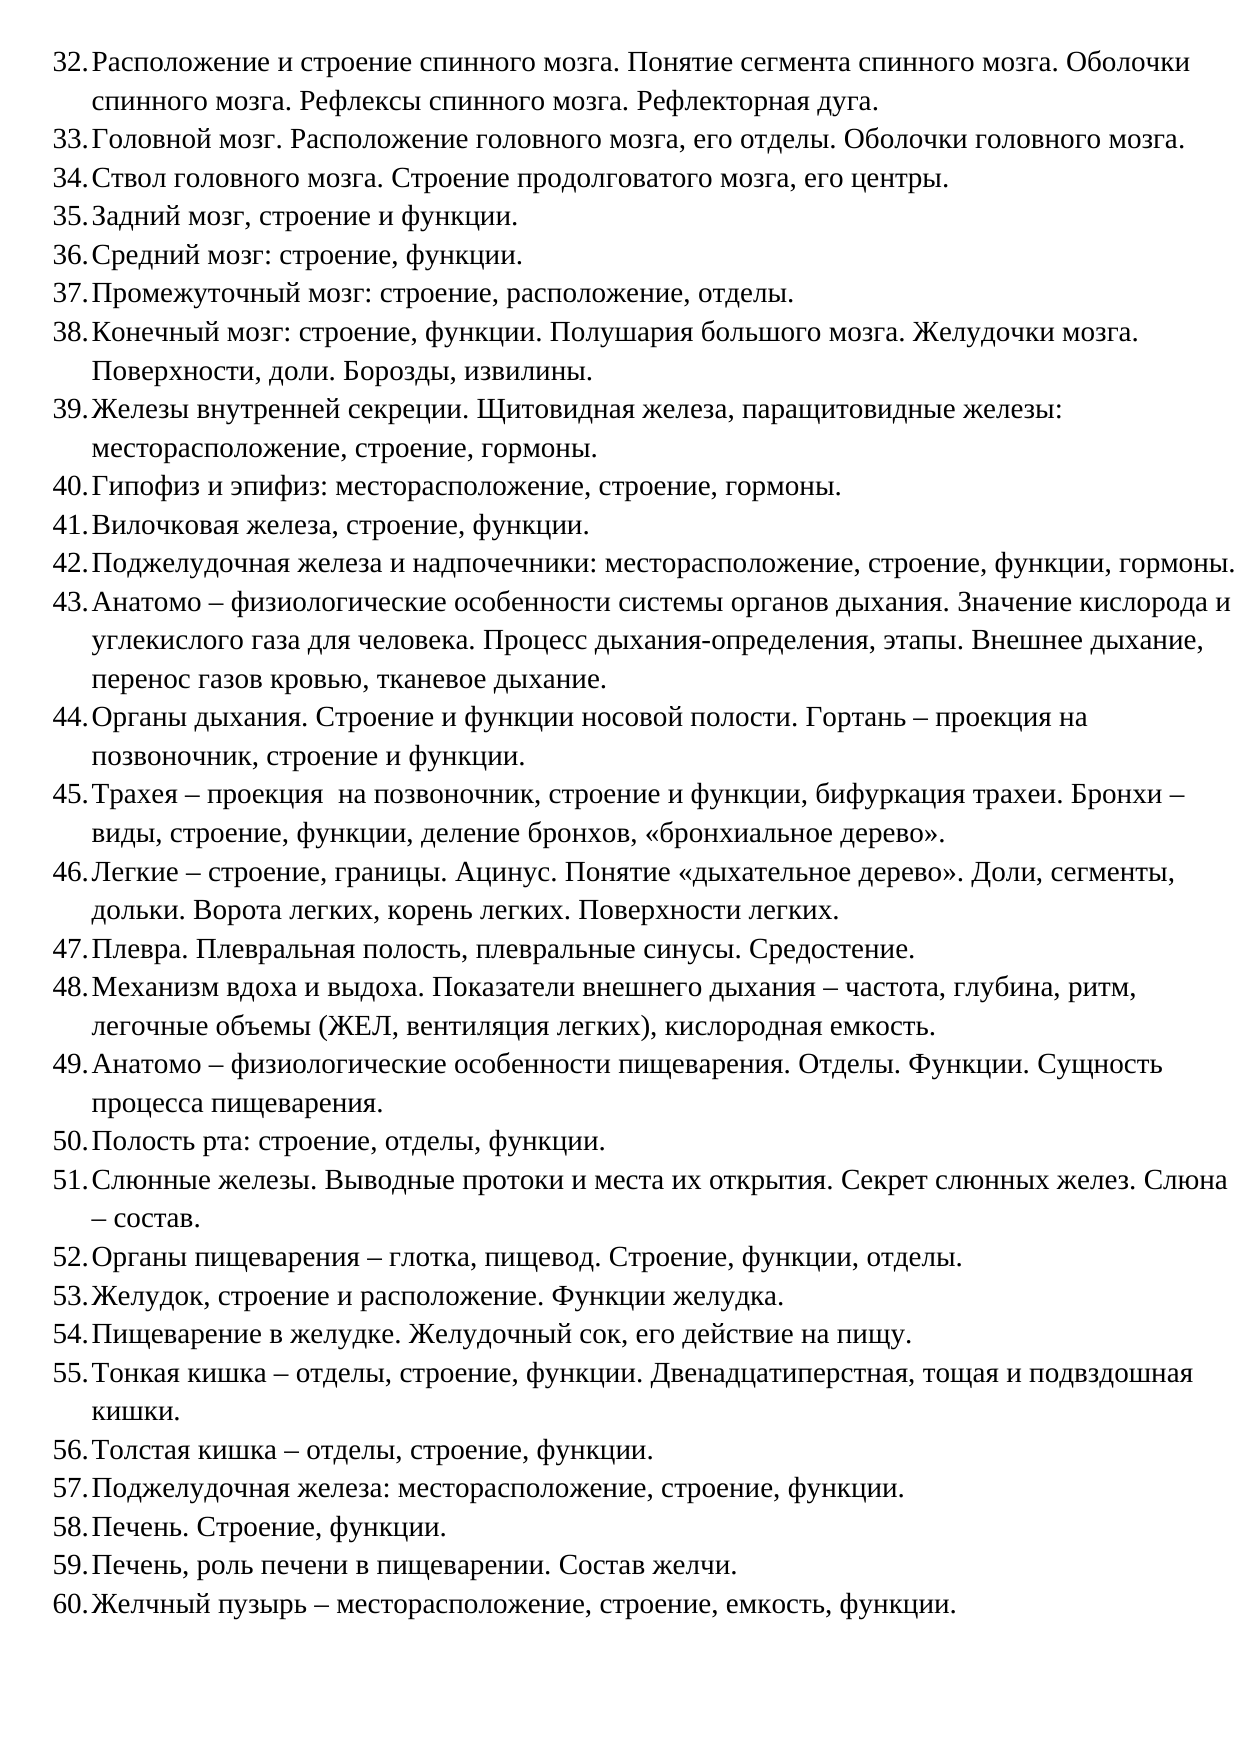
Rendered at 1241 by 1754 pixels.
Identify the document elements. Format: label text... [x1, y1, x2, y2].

list Механизм вдоха и выдоха. Показатели внешнего дыхания – частота, глубина, ритм, легочные объемы (ЖЕЛ, вентиляция легких), кислородная емкость. [52, 969, 1240, 1041]
list Ствол головного мозга. Строение продолговатого мозга, его центры. [52, 160, 1240, 193]
list Поджелудочная железа и надпочечники: месторасположение, строение, функции, гормоны. [52, 545, 1240, 579]
list Печень. Строение, функции. [52, 1509, 1240, 1542]
list Поджелудочная железа: месторасположение, строение, функции. [52, 1470, 1240, 1504]
list Гипофиз и эпифиз: месторасположение, строение, гормоны. [52, 468, 1240, 502]
list Желудок, строение и расположение. Функции желудка. [52, 1278, 1240, 1311]
list Легкие – строение, границы. Ацинус. Понятие «дыхательное дерево». Доли, сегменты, дольки. Ворота легких, корень легких. Поверхности легких. [52, 854, 1240, 926]
list Слюнные железы. Выводные протоки и места их открытия. Секрет слюнных желез. Слюна – состав. [52, 1162, 1240, 1234]
list Тонкая кишка – отделы, строение, функции. Двенадцатиперстная, тощая и подвздошная кишки. [52, 1355, 1240, 1427]
list Печень, роль печени в пищеварении. Состав желчи. [52, 1547, 1240, 1581]
list Органы дыхания. Строение и функции носовой полости. Гортань – проекция на позвоночник, строение и функции. [52, 699, 1240, 772]
list Анатомо – физиологические особенности пищеварения. Отделы. Функции. Сущность процесса пищеварения. [52, 1046, 1240, 1118]
list Органы пищеварения – глотка, пищевод. Строение, функции, отделы. [52, 1239, 1240, 1273]
list Вилочковая железа, строение, функции. [52, 507, 1240, 540]
list Толстая кишка – отделы, строение, функции. [52, 1432, 1240, 1465]
list Плевра. Плевральная полость, плевральные синусы. Средостение. [52, 931, 1240, 964]
list Трахея – проекция на позвоночник, строение и функции, бифуркация трахеи. Бронхи – виды, строение, функции, деление бронхов, «бронхиальное дерево». [52, 777, 1240, 849]
list Полость рта: строение, отделы, функции. [52, 1123, 1240, 1157]
list Средний мозг: строение, функции. [52, 237, 1240, 271]
list Желчный пузырь – месторасположение, строение, емкость, функции. [52, 1586, 1240, 1619]
list Промежуточный мозг: строение, расположение, отделы. [52, 276, 1240, 309]
list Пищеварение в желудке. Желудочный сок, его действие на пищу. [52, 1316, 1240, 1350]
list Железы внутренней секреции. Щитовидная железа, паращитовидные железы: месторасположение, строение, гормоны. [52, 391, 1240, 463]
list Задний мозг, строение и функции. [52, 198, 1240, 232]
list Анатомо – физиологические особенности системы органов дыхания. Значение кислорода и углекислого газа для человека. Процесс дыхания-определения, этапы. Внешнее дыхание, перенос газов кровью, тканевое дыхание. [52, 584, 1240, 694]
list Конечный мозг: строение, функции. Полушария большого мозга. Желудочки мозга. Поверхности, доли. Борозды, извилины. [52, 314, 1240, 386]
list Расположение и строение спинного мозга. Понятие сегмента спинного мозга. Оболочки спинного мозга. Рефлексы спинного мозга. Рефлекторная дуга. [52, 44, 1240, 116]
list Головной мозг. Расположение головного мозга, его отделы. Оболочки головного мозга. [52, 121, 1240, 155]
